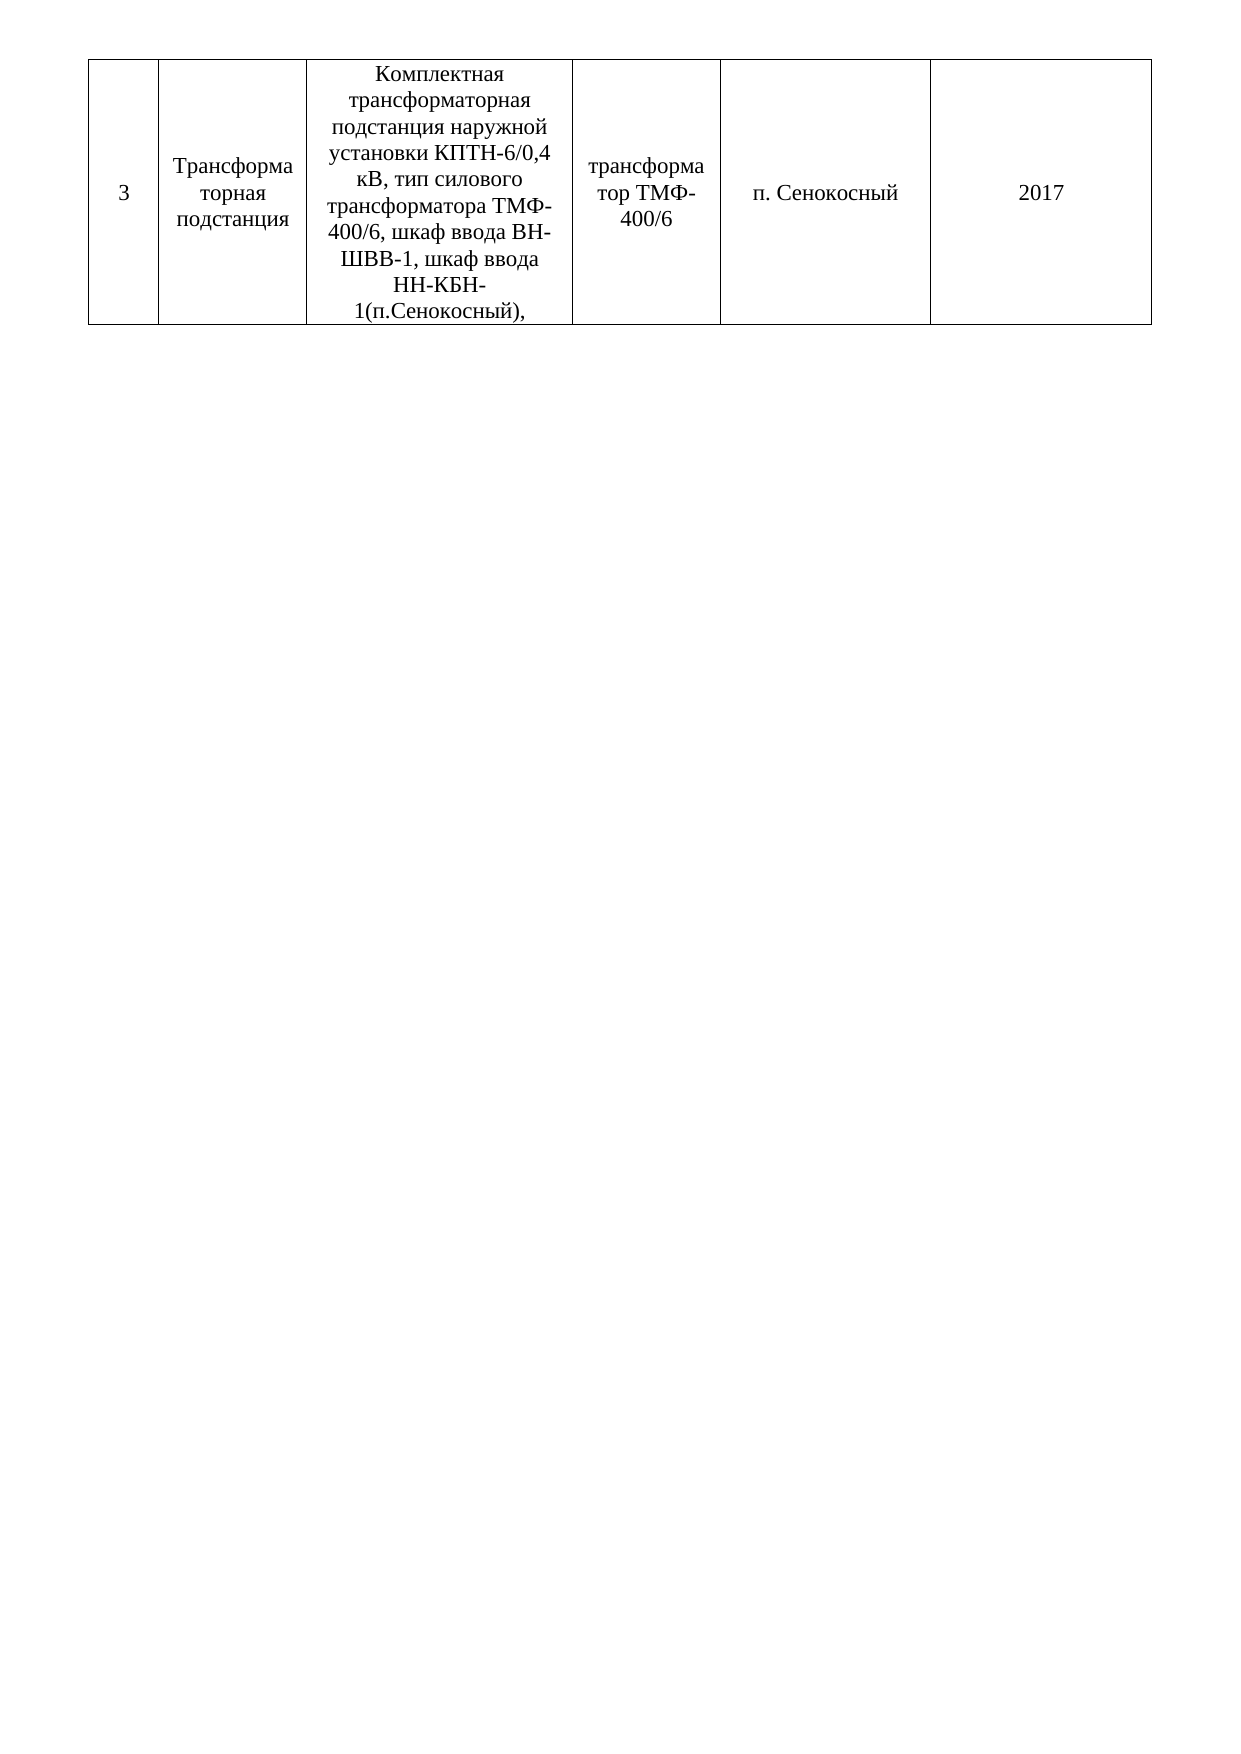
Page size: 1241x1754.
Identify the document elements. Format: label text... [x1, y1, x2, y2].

table_cell трансформатор ТМФ-400/6 [573, 60, 720, 324]
table_cell Трансформаторная подстанция [159, 60, 306, 324]
table_cell 2017 [931, 60, 1151, 324]
table_cell 3 [89, 60, 158, 324]
table_cell п. Сенокосный [721, 60, 930, 324]
table_cell Комплектная трансформаторная подстанция наружной установки КПТН-6/0,4 кВ, тип силового трансформатора ТМФ-400/6, шкаф ввода ВН-ШВВ-1, шкаф ввода НН-КБН-1(п.Сенокосный), [307, 60, 572, 324]
